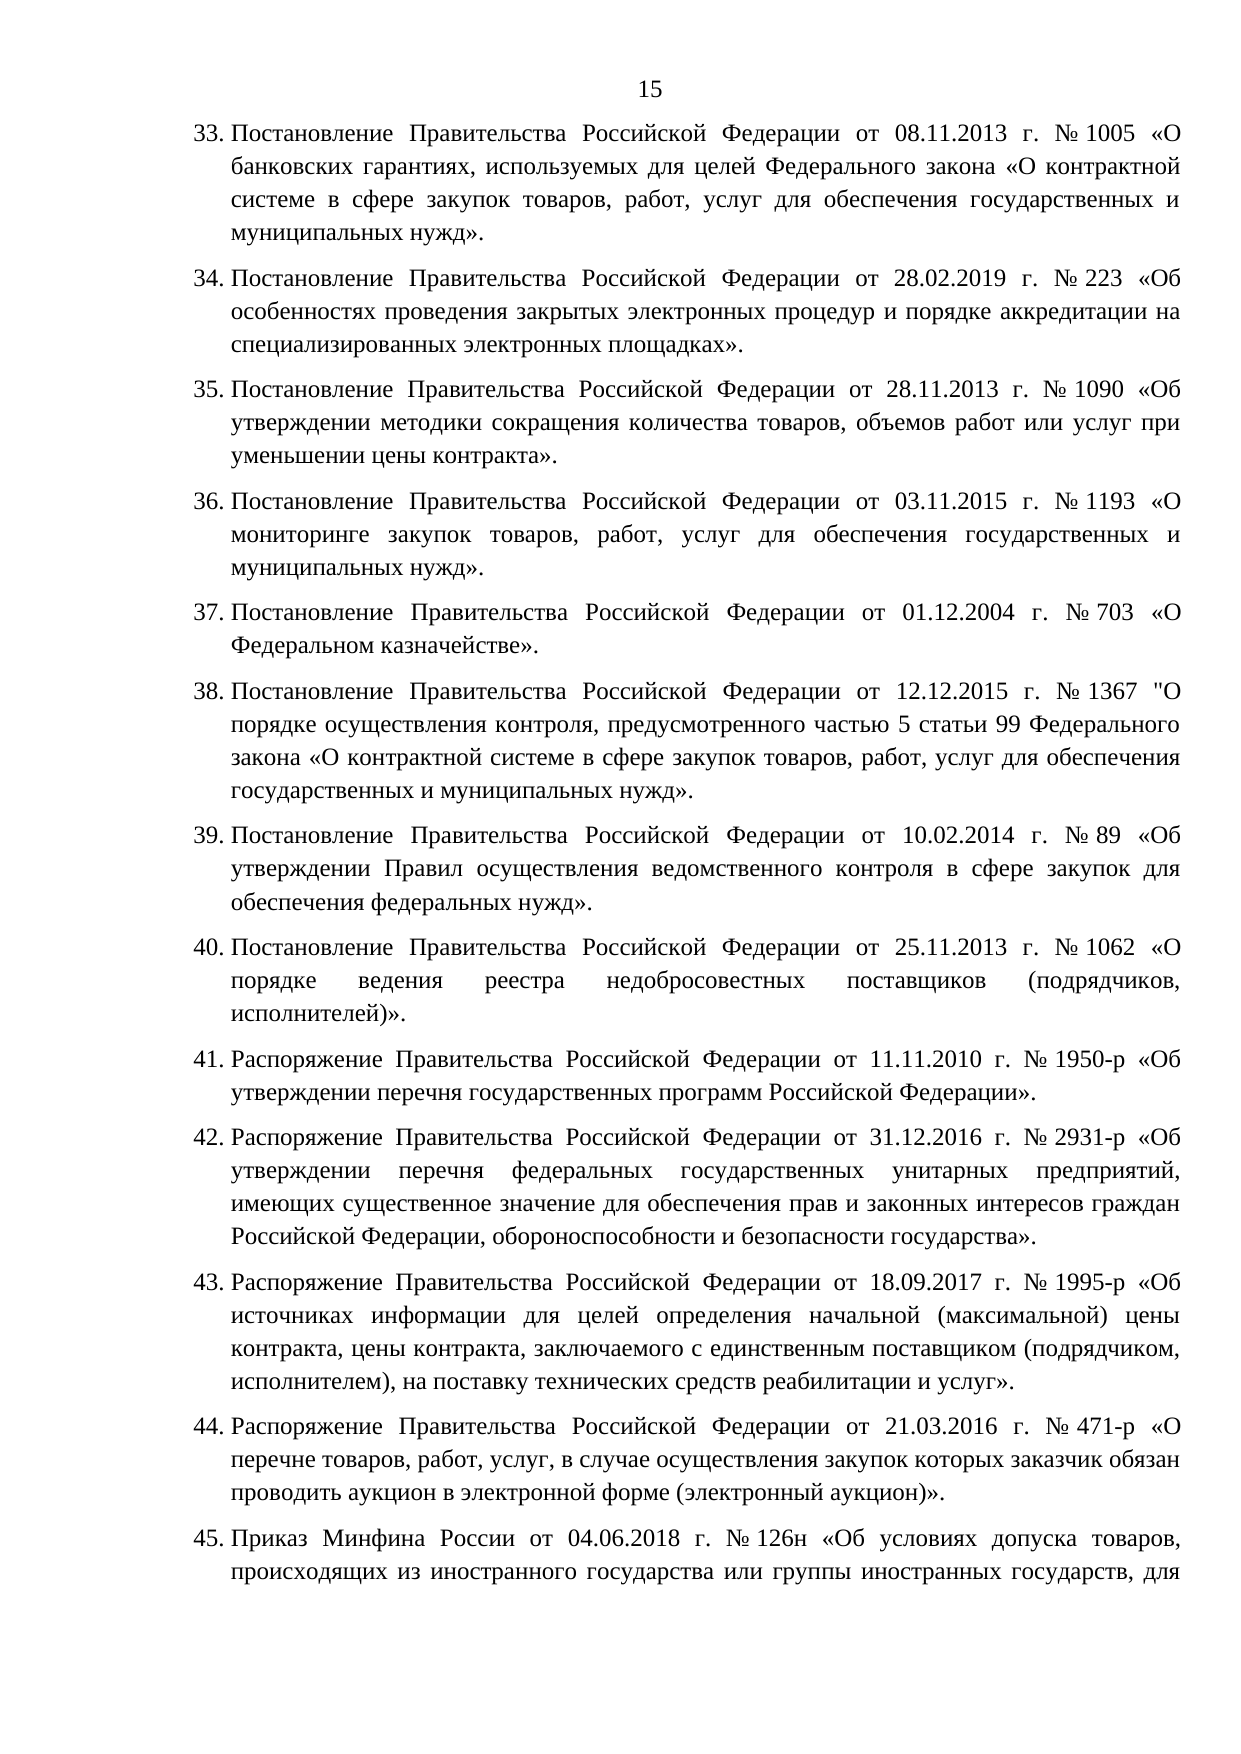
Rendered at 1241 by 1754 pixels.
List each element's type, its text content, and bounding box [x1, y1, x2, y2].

list Распоряжение Правительства Российской Федерации от 31.12.2016 г. № 2931-р «Об утверждении перечня федеральных государственных унитарных предприятий, имеющих существенное значение для обеспечения прав и законных интересов граждан Российской Федерации, обороноспособности и безопасности государства». [193, 1122, 1181, 1250]
list Постановление Правительства Российской Федерации от 28.02.2019 г. № 223 «Об особенностях проведения закрытых электронных процедур и порядке аккредитации на специализированных электронных площадках». [193, 263, 1181, 357]
list Распоряжение Правительства Российской Федерации от 18.09.2017 г. № 1995-р «Об источниках информации для целей определения начальной (максимальной) цены контракта, цены контракта, заключаемого с единственным поставщиком (подрядчиком, исполнителем), на поставку технических средств реабилитации и услуг». [193, 1267, 1181, 1394]
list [193, 1523, 1181, 1585]
list Постановление Правительства Российской Федерации от 08.11.2013 г. № 1005 «О банковских гарантиях, используемых для целей Федерального закона «О контрактной системе в сфере закупок товаров, работ, услуг для обеспечения государственных и муниципальных нужд». [193, 118, 1181, 246]
list Распоряжение Правительства Российской Федерации от 21.03.2016 г. № 471-р «О перечне товаров, работ, услуг, в случае осуществления закупок которых заказчик обязан проводить аукцион в электронной форме (электронный аукцион)». [193, 1411, 1181, 1506]
list Постановление Правительства Российской Федерации от 28.11.2013 г. № 1090 «Об утверждении методики сокращения количества товаров, объемов работ или услуг при уменьшении цены контракта». [193, 374, 1181, 469]
list Постановление Правительства Российской Федерации от 10.02.2014 г. № 89 «Об утверждении Правил осуществления ведомственного контроля в сфере закупок для обеспечения федеральных нужд». [193, 821, 1181, 915]
list Постановление Правительства Российской Федерации от 12.12.2015 г. № 1367 "О порядке осуществления контроля, предусмотренного частью 5 статьи 99 Федерального закона «О контрактной системе в сфере закупок товаров, работ, услуг для обеспечения государственных и муниципальных нужд». [193, 676, 1181, 804]
list Распоряжение Правительства Российской Федерации от 11.11.2010 г. № 1950-р «Об утверждении перечня государственных программ Российской Федерации». [193, 1044, 1181, 1105]
list Постановление Правительства Российской Федерации от 25.11.2013 г. № 1062 «О порядке ведения реестра недобросовестных поставщиков (подрядчиков, исполнителей)». [193, 932, 1181, 1027]
list Постановление Правительства Российской Федерации от 03.11.2015 г. № 1193 «О мониторинге закупок товаров, работ, услуг для обеспечения государственных и муниципальных нужд». [193, 486, 1181, 581]
list Постановление Правительства Российской Федерации от 01.12.2004 г. № 703 «О Федеральном казначействе». [193, 597, 1181, 659]
